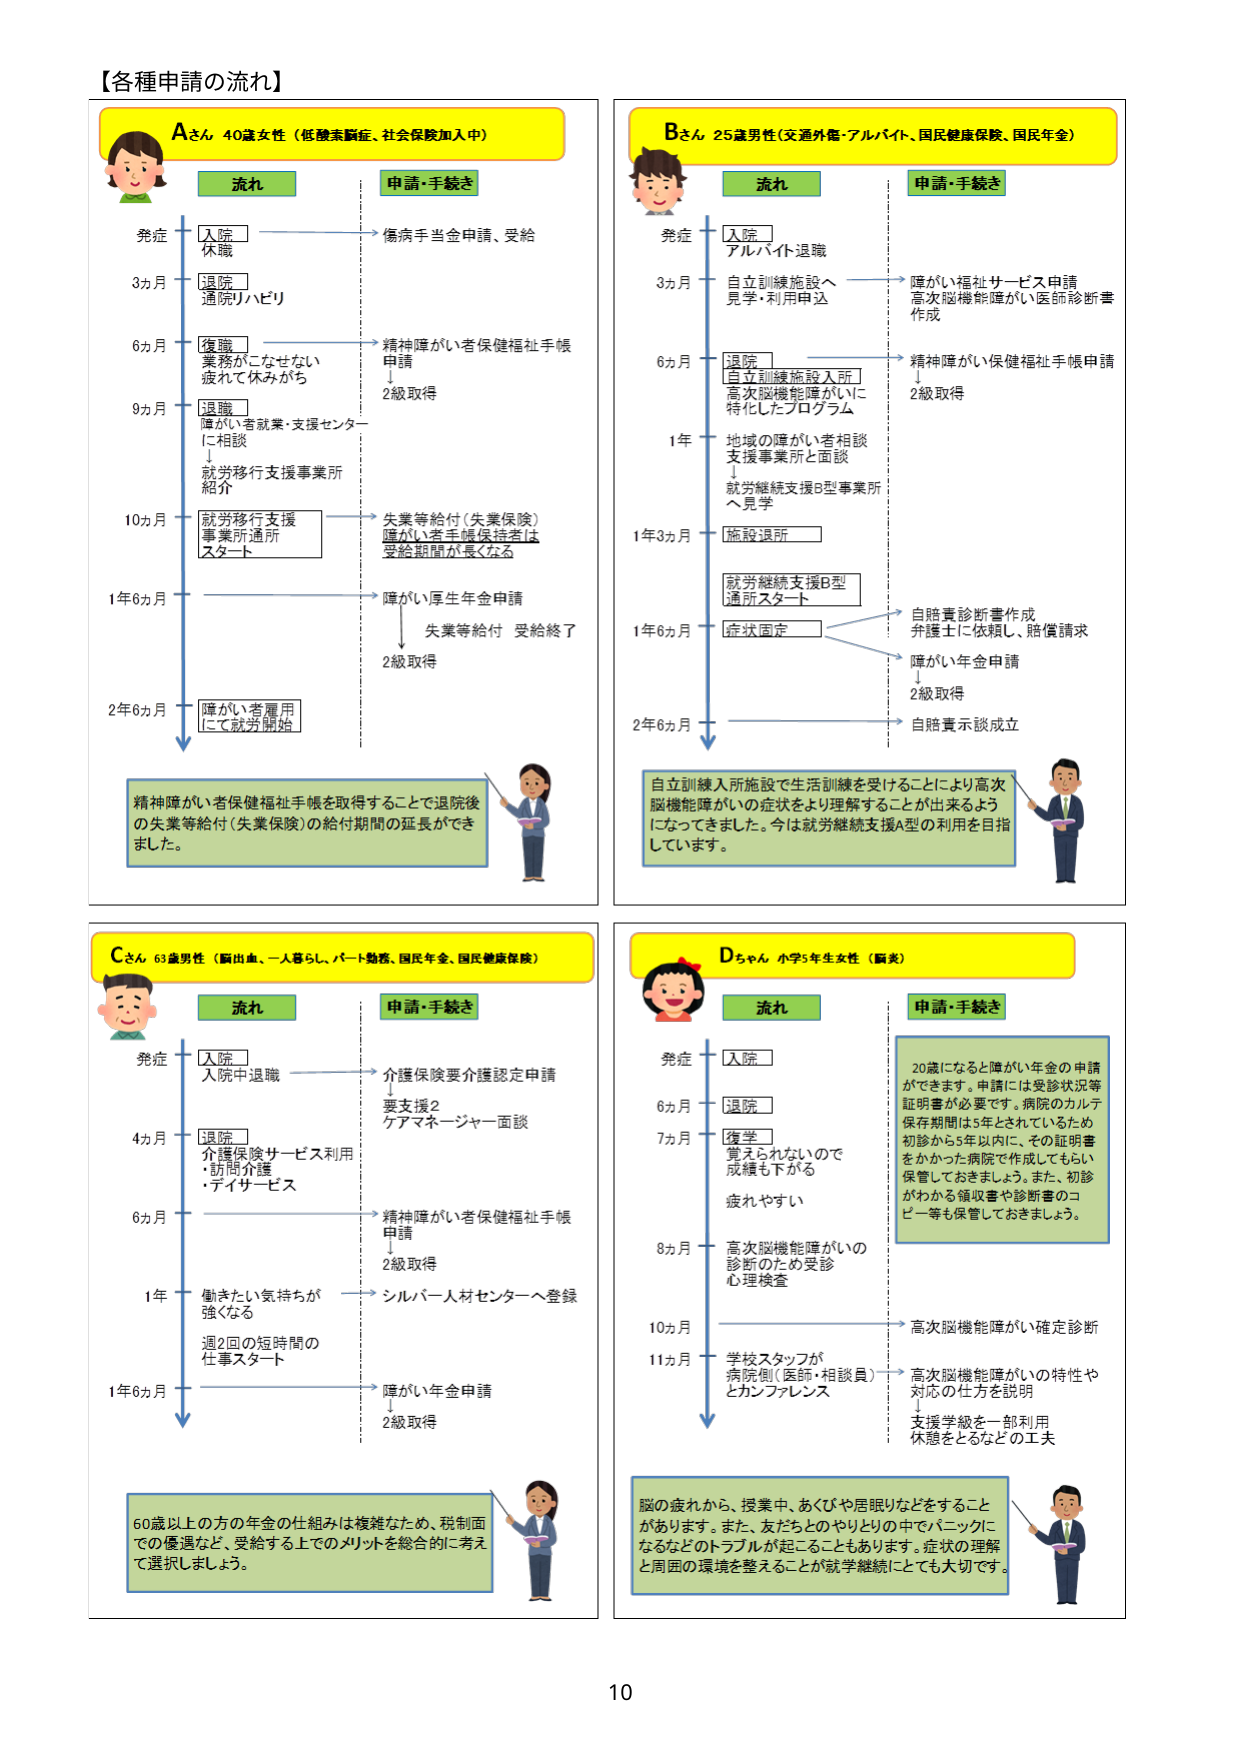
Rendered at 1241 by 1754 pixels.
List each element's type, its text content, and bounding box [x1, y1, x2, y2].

text 【各種申請の流れ】 [89, 62, 1152, 99]
picture [88, 99, 1127, 1620]
